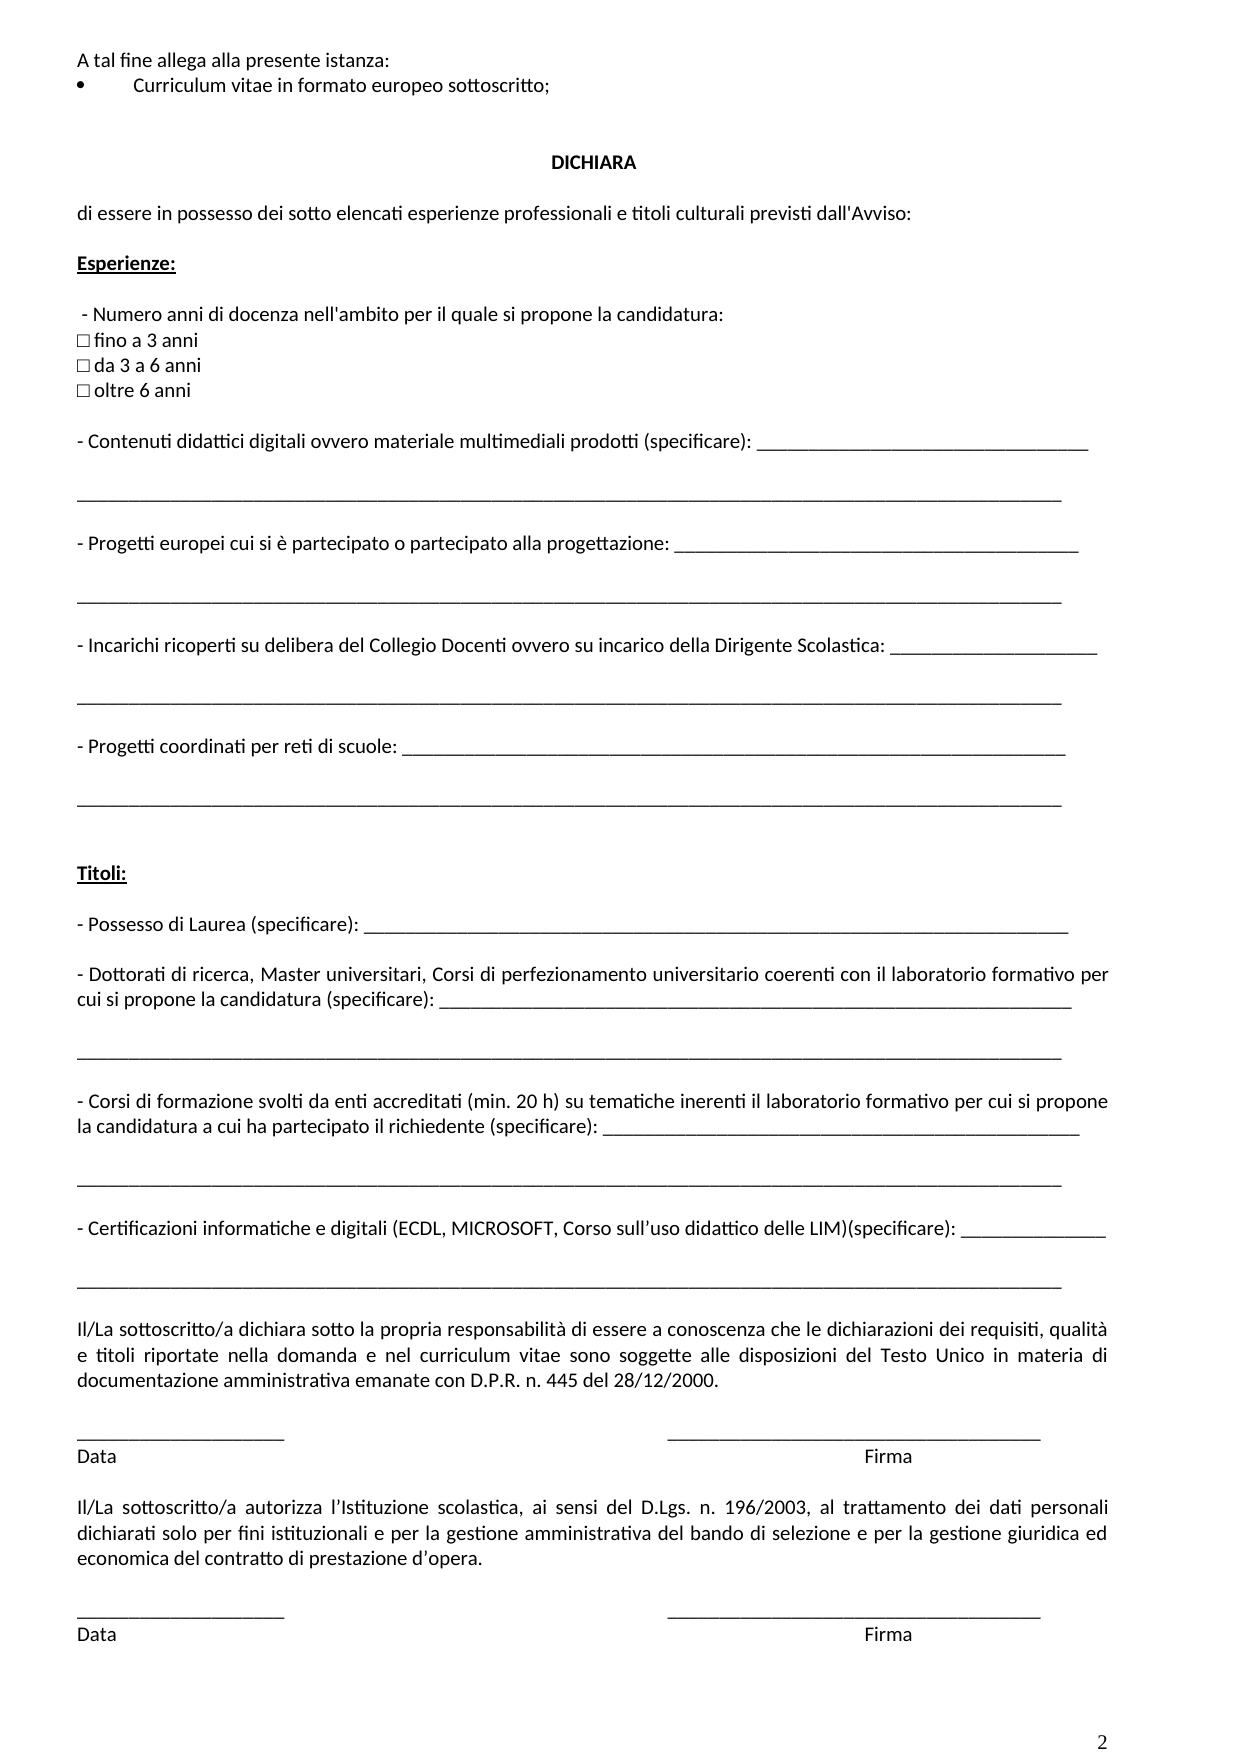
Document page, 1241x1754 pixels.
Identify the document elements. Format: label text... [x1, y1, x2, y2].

text DICHIARA [77, 149, 1110, 174]
text di essere in possesso dei sotto elencati esperienze professionali e titoli culturali previsti dall'Avviso: [77, 200, 1110, 225]
text _______________________________________________________________________________________________ [77, 1037, 1110, 1062]
text Il/La sottoscritto/a autorizza l’Istituzione scolastica, ai sensi del D.Lgs. n. 196/2003, al trattamento dei dati personali dichiarati solo per fini istituzionali e per la gestione amministrativa del bando di selezione e per la gestione giuridica ed economica del contratto di prestazione d’opera. [77, 1494, 1110, 1571]
text Data Firma [77, 1622, 1110, 1647]
text - Corsi di formazione svolti da enti accreditati (min. 20 h) su tematiche inerenti il laboratorio formativo per cui si propone la candidatura a cui ha partecipato il richiedente (specificare): ______________________________________________ [77, 1088, 1110, 1139]
text - Possesso di Laurea (specificare): ____________________________________________________________________ [77, 911, 1110, 937]
text ____________________ ____________________________________ [77, 1596, 1110, 1622]
text _______________________________________________________________________________________________ [77, 581, 1110, 606]
list Curriculum vitae in formato europeo sottoscritto; [77, 73, 1110, 98]
text □ fino a 3 anni [77, 327, 1110, 352]
text □ oltre 6 anni [77, 378, 1110, 403]
text - Progetti coordinati per reti di scuole: ________________________________________________________________ [77, 733, 1110, 759]
text Esperienze: [77, 251, 1110, 276]
text _______________________________________________________________________________________________ [77, 1266, 1110, 1291]
text Il/La sottoscritto/a dichiara sotto la propria responsabilità di essere a conoscenza che le dichiarazioni dei requisiti, qualità e titoli riportate nella domanda e nel curriculum vitae sono soggette alle disposizioni del Testo Unico in materia di documentazione amministrativa emanate con D.P.R. n. 445 del 28/12/2000. [77, 1317, 1110, 1393]
text ____________________ ____________________________________ [77, 1418, 1110, 1444]
text _______________________________________________________________________________________________ [77, 683, 1110, 708]
text - Dottorati di ricerca, Master universitari, Corsi di perfezionamento universitario coerenti con il laboratorio formativo per cui si propone la candidatura (specificare): _____________________________________________________________ [77, 961, 1110, 1012]
text - Contenuti didattici digitali ovvero materiale multimediali prodotti (specificare): ________________________________ [77, 428, 1110, 454]
text □ da 3 a 6 anni [77, 352, 1110, 378]
text A tal fine allega alla presente istanza: [77, 47, 1110, 73]
text _______________________________________________________________________________________________ [77, 784, 1110, 810]
text _______________________________________________________________________________________________ [77, 1164, 1110, 1189]
text Data Firma [77, 1444, 1110, 1469]
text - Numero anni di docenza nell'ambito per il quale si propone la candidatura: [77, 301, 1110, 327]
text - Certificazioni informatiche e digitali (ECDL, MICROSOFT, Corso sull’uso didattico delle LIM)(specificare): ______________ [77, 1215, 1110, 1240]
text - Incarichi ricoperti su delibera del Collegio Docenti ovvero su incarico della Dirigente Scolastica: ____________________ [77, 632, 1110, 657]
text _______________________________________________________________________________________________ [77, 479, 1110, 505]
text - Progetti europei cui si è partecipato o partecipato alla progettazione: _______________________________________ [77, 530, 1110, 556]
text Titoli: [77, 861, 1110, 886]
